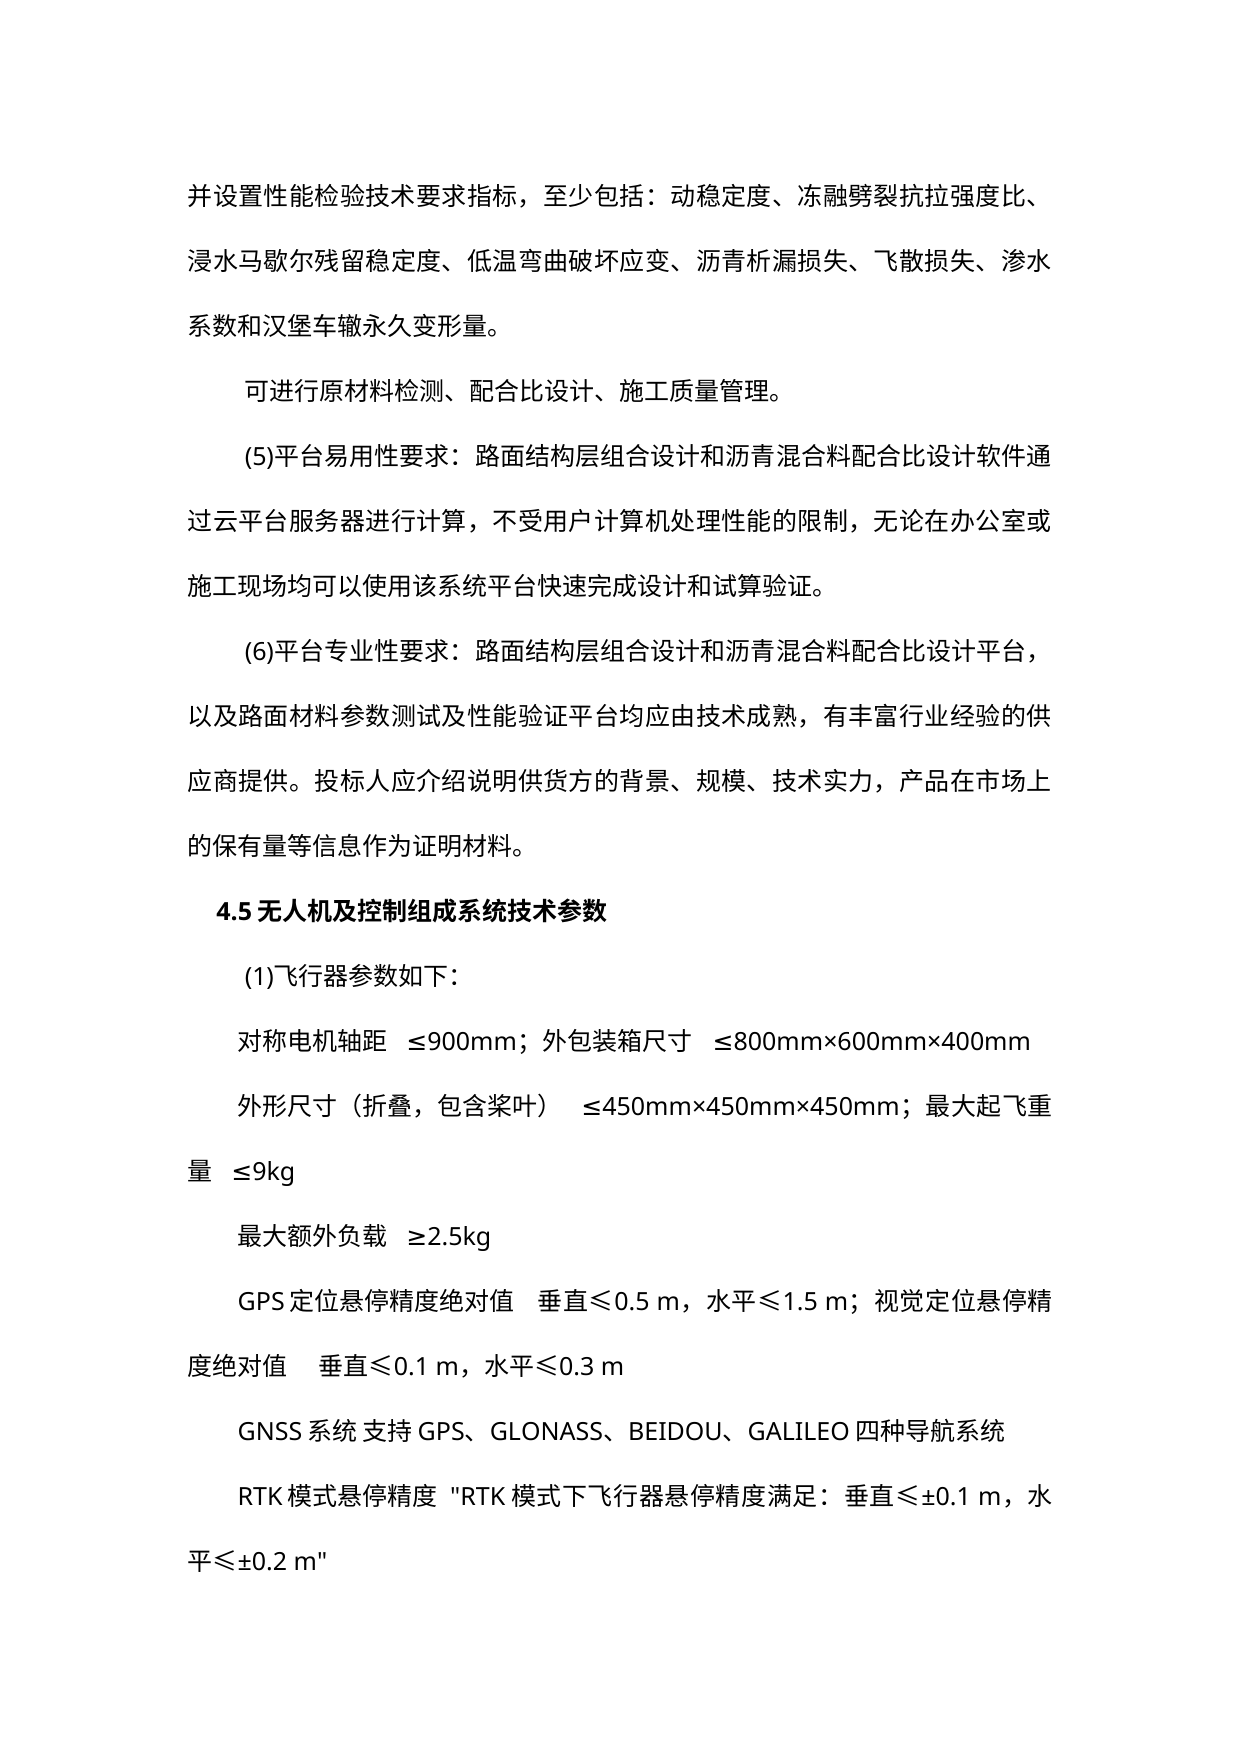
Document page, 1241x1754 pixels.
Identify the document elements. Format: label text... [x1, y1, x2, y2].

text 对称电机轴距 ≤900mm；外包装箱尺寸 ≤800mm×600mm×400mm [187, 1007, 1053, 1072]
text 可进行原材料检测、配合比设计、施工质量管理。 [187, 357, 1053, 422]
text 4.5无人机及控制组成系统技术参数 [187, 877, 1053, 942]
text (5)平台易用性要求：路面结构层组合设计和沥青混合料配合比设计软件通过云平台服务器进行计算，不受用户计算机处理性能的限制，无论在办公室或施工现场均可以使用该系统平台快速完成设计和试算验证。 [187, 422, 1053, 617]
text GPS定位悬停精度绝对值 垂直≤0.5 m，水平≤1.5 m；视觉定位悬停精度绝对值 垂直≤0.1 m，水平≤0.3 m [187, 1267, 1053, 1397]
text 最大额外负载 ≥2.5kg [187, 1202, 1053, 1267]
text (6)平台专业性要求：路面结构层组合设计和沥青混合料配合比设计平台，以及路面材料参数测试及性能验证平台均应由技术成熟，有丰富行业经验的供应商提供。投标人应介绍说明供货方的背景、规模、技术实力，产品在市场上的保有量等信息作为证明材料。 [187, 617, 1053, 877]
text RTK模式悬停精度 "RTK模式下飞行器悬停精度满足：垂直≤±0.1 m，水平≤±0.2 m" [187, 1462, 1053, 1592]
text (1)飞行器参数如下： [187, 942, 1053, 1007]
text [187, 162, 1053, 357]
text 外形尺寸（折叠，包含桨叶） ≤450mm×450mm×450mm；最大起飞重量 ≤9kg [187, 1072, 1053, 1202]
text GNSS系统 支持GPS、GLONASS、BEIDOU、GALILEO四种导航系统 [187, 1397, 1053, 1462]
